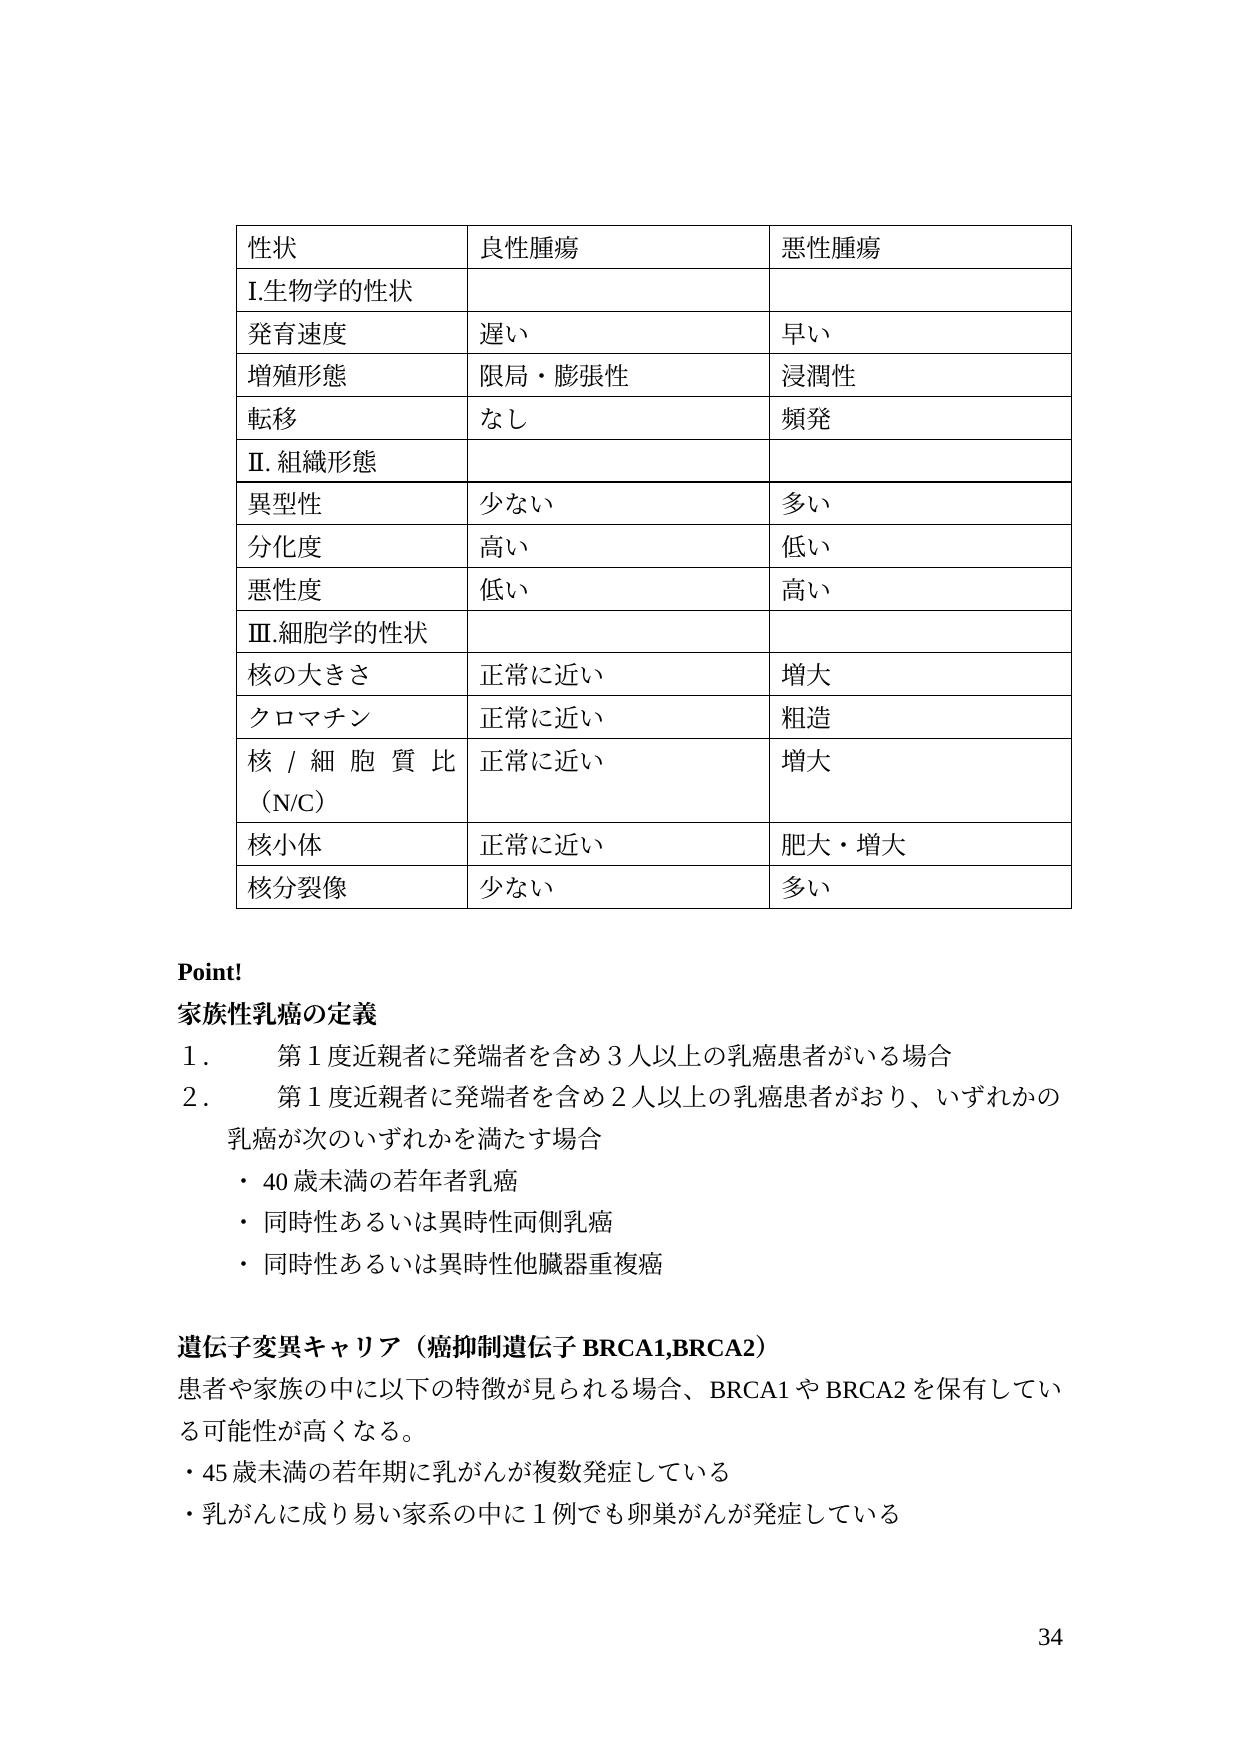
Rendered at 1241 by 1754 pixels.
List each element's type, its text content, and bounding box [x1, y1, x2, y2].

table_cell [468, 440, 769, 481]
table_cell 発育速度 [237, 312, 467, 353]
table_cell 遅い [468, 312, 769, 353]
text 患者や家族の中に以下の特徴が見られる場合、BRCA1やBRCA2を保有している可能性が高くなる。 [177, 1367, 1063, 1450]
text ・45歳未満の若年期に乳がんが複数発症している [177, 1450, 1063, 1492]
table_cell 転移 [237, 397, 467, 439]
table_cell 高い [770, 568, 1071, 609]
table_cell 核小体 [237, 823, 467, 865]
table_cell 増大 [770, 739, 1071, 822]
table_cell 正常に近い [468, 823, 769, 865]
table_cell 頻発 [770, 397, 1071, 439]
text Point! [177, 950, 1063, 992]
table_header 性状 [237, 226, 467, 268]
table_cell 浸潤性 [770, 354, 1071, 396]
table_cell 多い [770, 483, 1071, 524]
table_cell 高い [468, 525, 769, 567]
table_cell 正常に近い [468, 739, 769, 822]
list 同時性あるいは異時性他臓器重複癌 [231, 1242, 1063, 1283]
table_cell 核/細胞質比（N/C） [237, 739, 467, 822]
table_cell 低い [468, 568, 769, 609]
table_cell 分化度 [237, 525, 467, 567]
table_cell [770, 611, 1071, 652]
table_cell Ⅲ.細胞学的性状 [237, 611, 467, 652]
table_cell [770, 269, 1071, 311]
table_cell クロマチン [237, 696, 467, 738]
table_cell 異型性 [237, 483, 467, 524]
list 第１度近親者に発端者を含め２人以上の乳癌患者がおり、いずれかの乳癌が次のいずれかを満たす場合 [177, 1075, 1063, 1158]
table_cell 悪性度 [237, 568, 467, 609]
table_cell 早い [770, 312, 1071, 353]
table_cell 低い [770, 525, 1071, 567]
table_cell 多い [770, 866, 1071, 907]
table_cell [468, 269, 769, 311]
text 遺伝子変異キャリア（癌抑制遺伝子BRCA1,BRCA2） [177, 1325, 1063, 1367]
table_cell なし [468, 397, 769, 439]
table_cell 核の大きさ [237, 653, 467, 695]
table_cell 少ない [468, 866, 769, 907]
table_cell 肥大・増大 [770, 823, 1071, 865]
text ・乳がんに成り易い家系の中に１例でも卵巣がんが発症している [177, 1492, 1063, 1533]
table_cell [770, 440, 1071, 481]
table_cell Ⅱ. 組織形態 [237, 440, 467, 481]
table_cell 正常に近い [468, 696, 769, 738]
table_header 悪性腫瘍 [770, 226, 1071, 268]
list 第１度近親者に発端者を含め３人以上の乳癌患者がいる場合 [177, 1033, 1063, 1075]
table_cell Ⅰ.生物学的性状 [237, 269, 467, 311]
table_cell 核分裂像 [237, 866, 467, 907]
table_cell 増大 [770, 653, 1071, 695]
table_cell 粗造 [770, 696, 1071, 738]
table_cell [468, 611, 769, 652]
table_cell 少ない [468, 483, 769, 524]
table_cell 限局・膨張性 [468, 354, 769, 396]
table_header 良性腫瘍 [468, 226, 769, 268]
text 家族性乳癌の定義 [177, 992, 1063, 1033]
table_cell 正常に近い [468, 653, 769, 695]
table_cell 増殖形態 [237, 354, 467, 396]
list 同時性あるいは異時性両側乳癌 [231, 1200, 1063, 1242]
list 40歳未満の若年者乳癌 [231, 1158, 1063, 1200]
